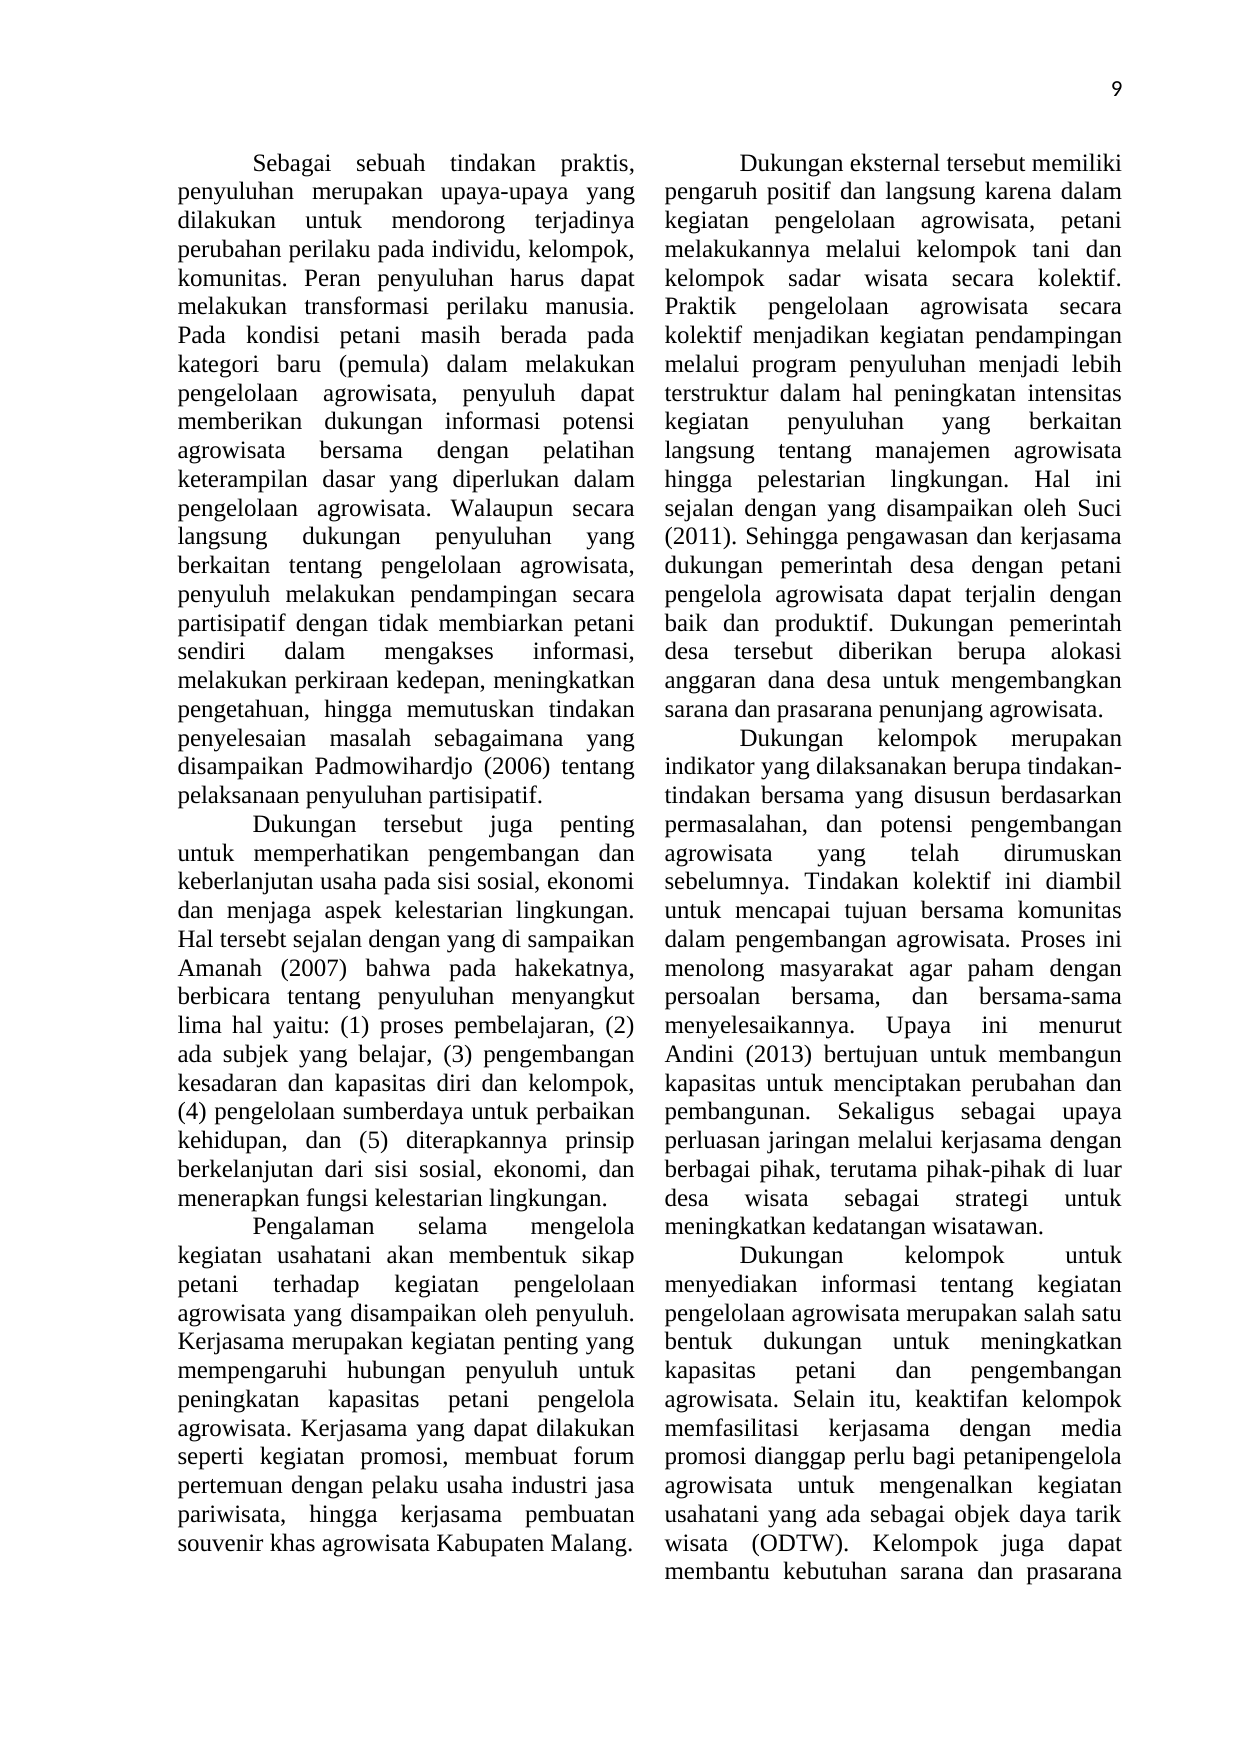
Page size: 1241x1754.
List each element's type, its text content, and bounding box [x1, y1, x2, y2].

text Pengalaman selama mengelola kegiatan usahatani akan membentuk sikap petani terhadap kegiatan pengelolaan agrowisata yang disampaikan oleh penyuluh. Kerjasama merupakan kegiatan penting yang mempengaruhi hubungan penyuluh untuk peningkatan kapasitas petani pengelola agrowisata. Kerjasama yang dapat dilakukan seperti kegiatan promosi, membuat forum pertemuan dengan pelaku usaha industri jasa pariwisata, hingga kerjasama pembuatan souvenir khas agrowisata Kabupaten Malang. [177, 1211, 635, 1556]
text Dukungan tersebut juga penting untuk memperhatikan pengembangan dan keberlanjutan usaha pada sisi sosial, ekonomi dan menjaga aspek kelestarian lingkungan. Hal tersebt sejalan dengan yang di sampaikan Amanah (2007) bahwa pada hakekatnya, berbicara tentang penyuluhan menyangkut lima hal yaitu: (1) proses pembelajaran, (2) ada subjek yang belajar, (3) pengembangan kesadaran dan kapasitas diri dan kelompok, (4) pengelolaan sumberdaya untuk perbaikan kehidupan, dan (5) diterapkannya prinsip berkelanjutan dari sisi sosial, ekonomi, dan menerapkan fungsi kelestarian lingkungan. [177, 809, 635, 1211]
text Sebagai sebuah tindakan praktis, penyuluhan merupakan upaya-upaya yang dilakukan untuk mendorong terjadinya perubahan perilaku pada individu, kelompok, komunitas. Peran penyuluhan harus dapat melakukan transformasi perilaku manusia. Pada kondisi petani masih berada pada kategori baru (pemula) dalam melakukan pengelolaan agrowisata, penyuluh dapat memberikan dukungan informasi potensi agrowisata bersama dengan pelatihan keterampilan dasar yang diperlukan dalam pengelolaan agrowisata. Walaupun secara langsung dukungan penyuluhan yang berkaitan tentang pengelolaan agrowisata, penyuluh melakukan pendampingan secara partisipatif dengan tidak membiarkan petani sendiri dalam mengakses informasi, melakukan perkiraan kedepan, meningkatkan pengetahuan, hingga memutuskan tindakan penyelesaian masalah sebagaimana yang disampaikan Padmowihardjo (2006) tentang pelaksanaan penyuluhan partisipatif. [177, 148, 635, 809]
text Dukungan kelompok merupakan indikator yang dilaksanakan berupa tindakan-tindakan bersama yang disusun berdasarkan permasalahan, dan potensi pengembangan agrowisata yang telah dirumuskan sebelumnya. Tindakan kolektif ini diambil untuk mencapai tujuan bersama komunitas dalam pengembangan agrowisata. Proses ini menolong masyarakat agar paham dengan persoalan bersama, dan bersama-sama menyelesaikannya. Upaya ini menurut Andini (2013) bertujuan untuk membangun kapasitas untuk menciptakan perubahan dan pembangunan. Sekaligus sebagai upaya perluasan jaringan melalui kerjasama dengan berbagai pihak, terutama pihak-pihak di luar desa wisata sebagai strategi untuk meningkatkan kedatangan wisatawan. [664, 723, 1122, 1240]
text Dukungan eksternal tersebut memiliki pengaruh positif dan langsung karena dalam kegiatan pengelolaan agrowisata, petani melakukannya melalui kelompok tani dan kelompok sadar wisata secara kolektif. Praktik pengelolaan agrowisata secara kolektif menjadikan kegiatan pendampingan melalui program penyuluhan menjadi lebih terstruktur dalam hal peningkatan intensitas kegiatan penyuluhan yang berkaitan langsung tentang manajemen agrowisata hingga pelestarian lingkungan. Hal ini sejalan dengan yang disampaikan oleh Suci (2011). Sehingga pengawasan dan kerjasama dukungan pemerintah desa dengan petani pengelola agrowisata dapat terjalin dengan baik dan produktif. Dukungan pemerintah desa tersebut diberikan berupa alokasi anggaran dana desa untuk mengembangkan sarana dan prasarana penunjang agrowisata. [664, 148, 1122, 723]
